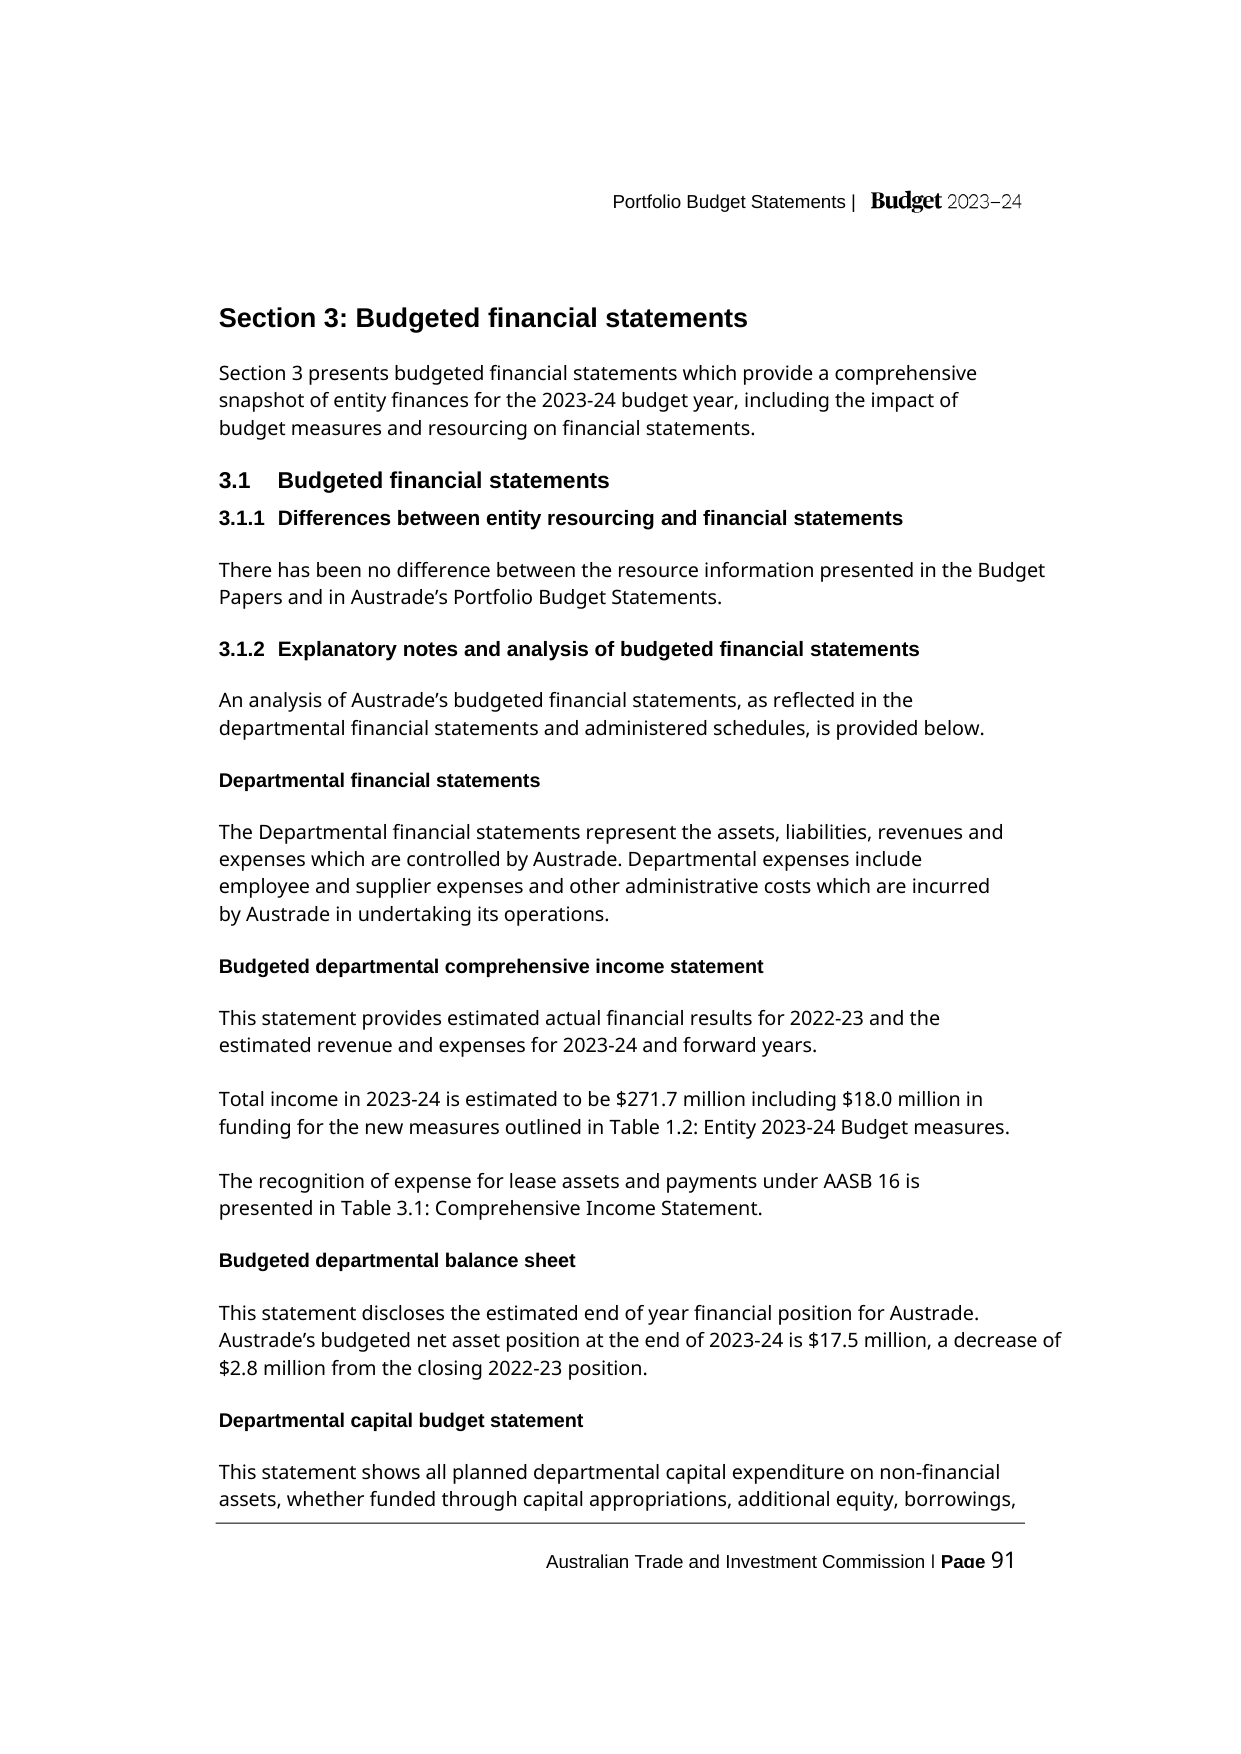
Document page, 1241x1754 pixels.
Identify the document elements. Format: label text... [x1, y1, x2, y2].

text Section 3 presents budgeted financial statements which provide a comprehensive snapshot of entity finances for the 2023-24 budget year, including the impact of budget measures and resourcing on financial statements. [218, 359, 1021, 441]
text Papers and in Austrade’s Portfolio Budget Statements. [218, 583, 1065, 611]
subtitle Explanatory notes and analysis of budgeted financial statements [218, 637, 1065, 661]
text This statement provides estimated actual financial results for 2022-23 and the estimated revenue and expenses for 2023-24 and forward years. [218, 1004, 1004, 1058]
text The Departmental financial statements represent the assets, liabilities, revenues and expenses which are controlled by Austrade. Departmental expenses include employee and supplier expenses and other administrative costs which are incurred by Austrade in undertaking its operations. [218, 818, 1012, 927]
text Austrade’s budgeted net asset position at the end of 2023-24 is $17.5 million, a decrease of [218, 1326, 1065, 1353]
subtitle Section 3: Budgeted financial statements [218, 302, 1065, 334]
text The recognition of expense for lease assets and payments under AASB 16 is presented in Table 3.1: Comprehensive Income Statement. [218, 1167, 993, 1222]
subtitle Differences between entity resourcing and financial statements [218, 506, 1065, 530]
subtitle Budgeted financial statements [218, 467, 1065, 493]
picture [871, 190, 1022, 213]
subtitle Budgeted departmental comprehensive income statement [218, 954, 1065, 977]
text $2.8 million from the closing 2022-23 position. [218, 1354, 1065, 1381]
subtitle Departmental financial statements [218, 769, 1065, 792]
text Total income in 2023-24 is estimated to be $271.7 million including $18.0 million in funding for the new measures outlined in Table 1.2: Entity 2023-24 Budget measures. [218, 1086, 1015, 1140]
text An analysis of Austrade’s budgeted financial statements, as reflected in the departmental financial statements and administered schedules, is provided below. [218, 687, 1000, 741]
text This statement discloses the estimated end of year financial position for Austrade. [218, 1299, 1065, 1326]
text There has been no difference between the resource information presented in the Budget [218, 556, 1065, 583]
subtitle Departmental capital budget statement [218, 1409, 1065, 1432]
subtitle Budgeted departmental balance sheet [218, 1249, 1065, 1272]
